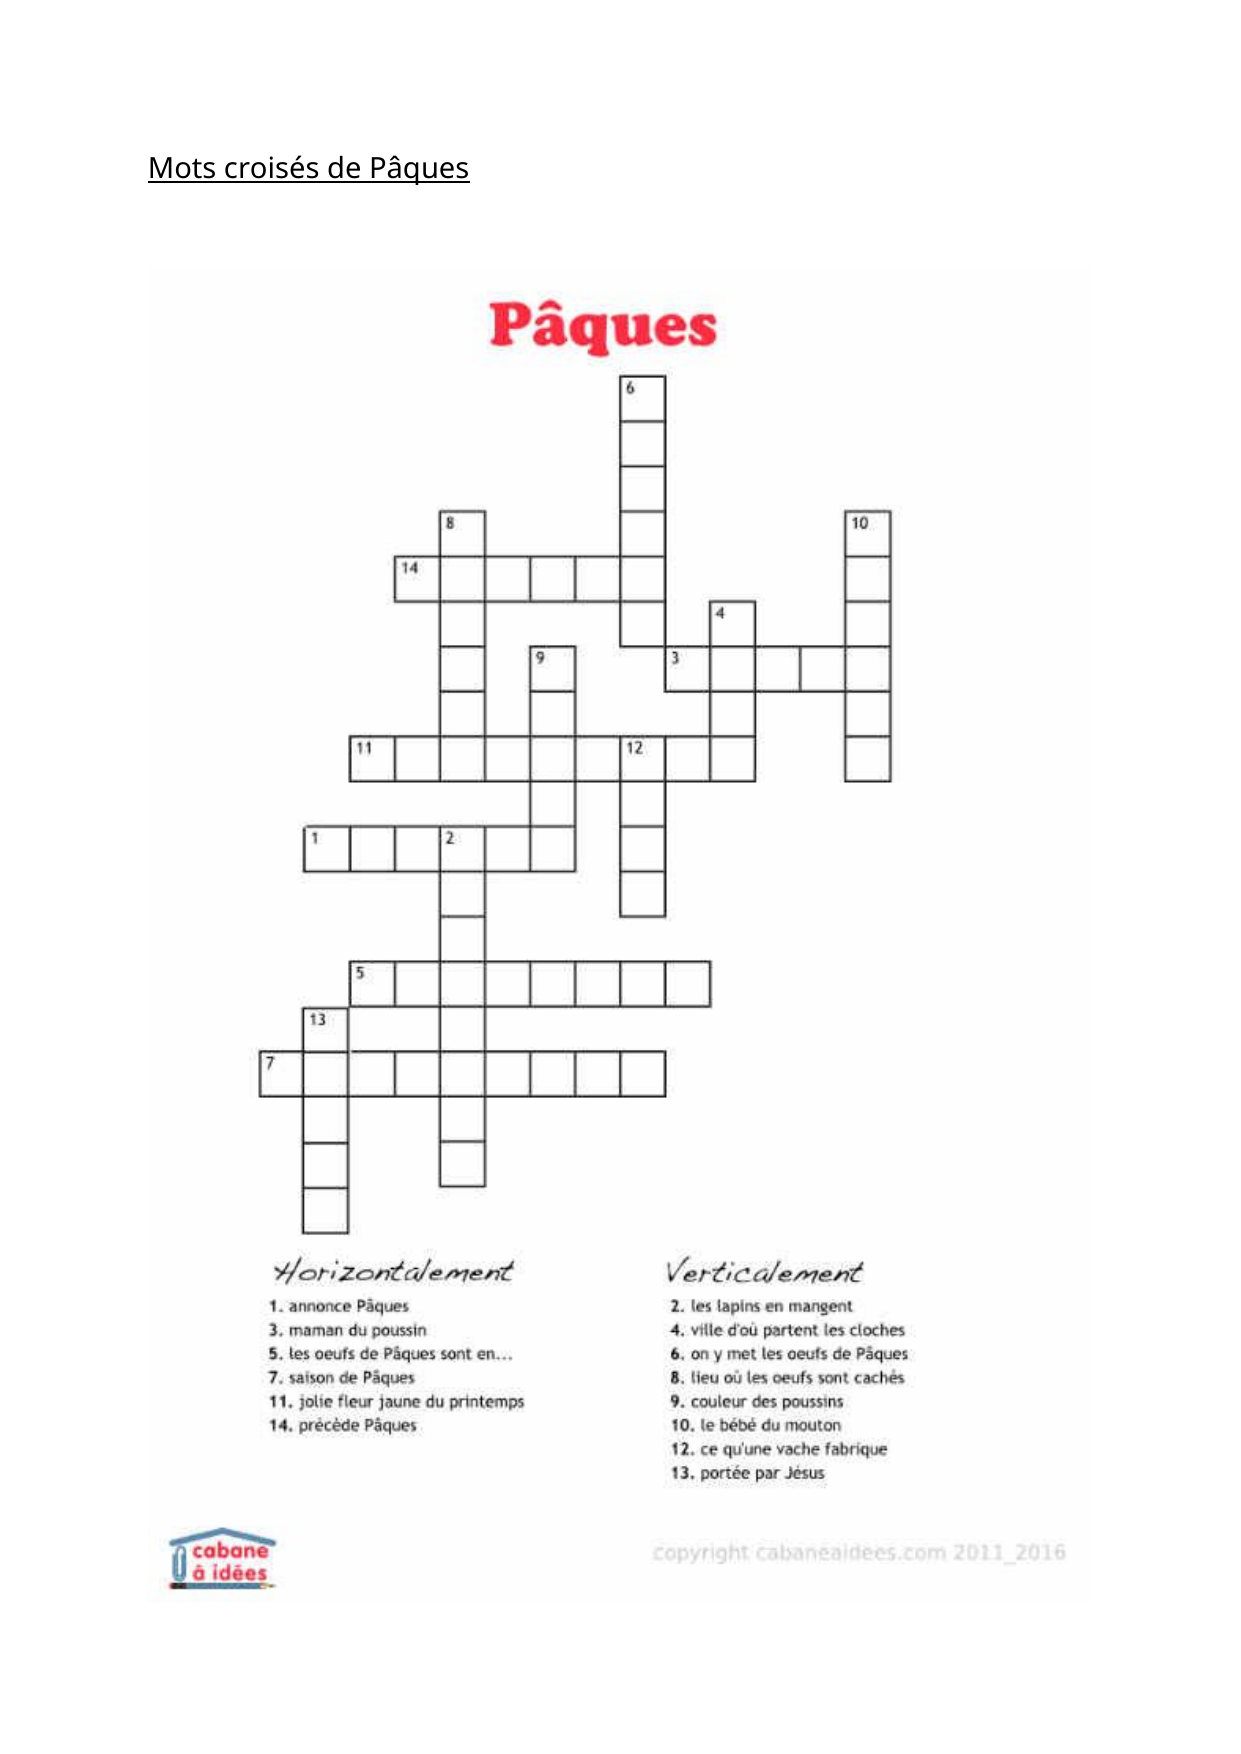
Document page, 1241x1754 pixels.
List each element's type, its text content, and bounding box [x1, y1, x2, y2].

picture [147, 266, 1092, 1602]
text Mots croisés de Pâques [148, 148, 1093, 187]
